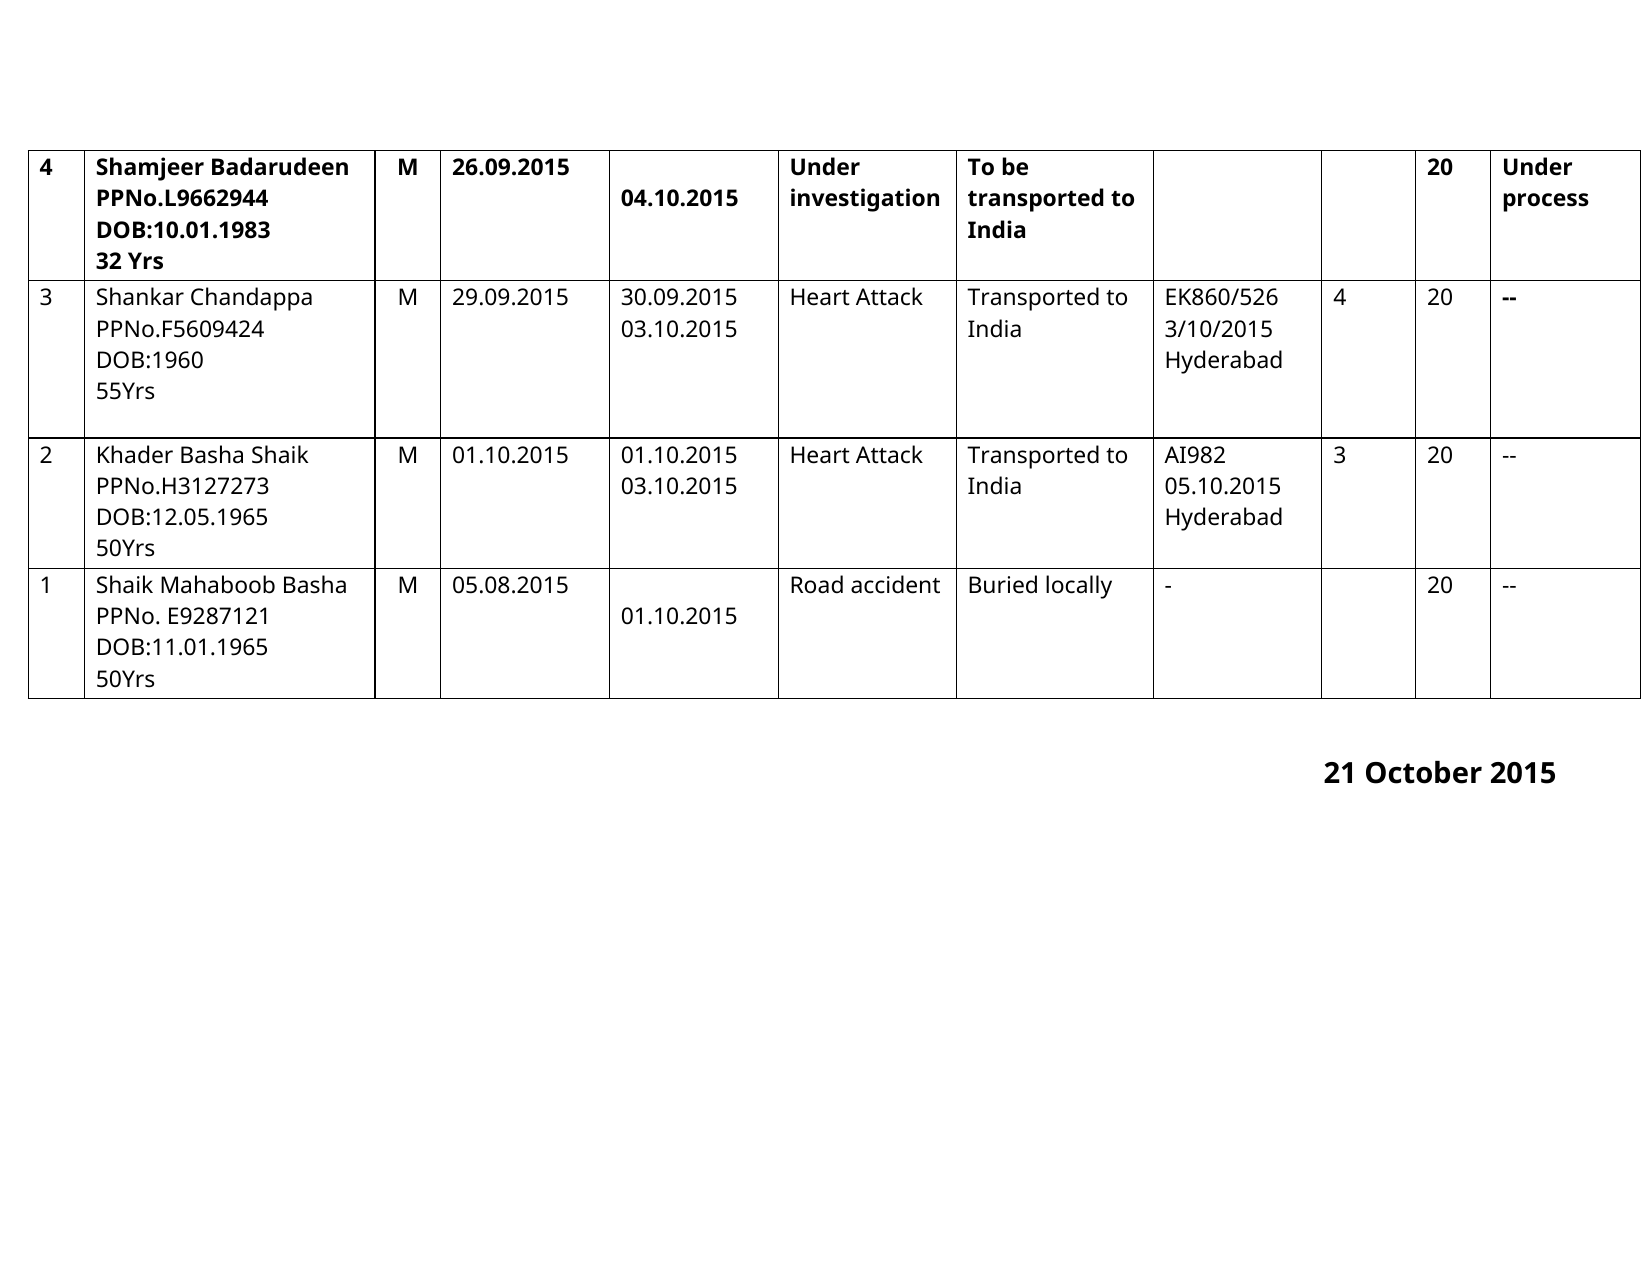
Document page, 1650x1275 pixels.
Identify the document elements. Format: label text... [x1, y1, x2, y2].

table_cell -- [1491, 569, 1640, 698]
table_cell Shaik Mahaboob Basha PPNo. E9287121 DOB:11.01.1965 50Yrs [85, 569, 374, 698]
table_cell M [376, 439, 440, 568]
table_cell Shankar Chandappa PPNo.F5609424 DOB:1960 55Yrs [85, 281, 374, 437]
table_cell [1322, 569, 1415, 698]
table_cell 05.08.2015 [441, 569, 609, 698]
table_cell Under investigation [779, 151, 956, 280]
table_cell 4 [29, 151, 84, 280]
table_cell 20 [1416, 439, 1490, 568]
table_cell Road accident [779, 569, 956, 698]
table_cell 2 [29, 439, 84, 568]
table_cell AI982 05.10.2015 Hyderabad [1154, 439, 1321, 568]
table_cell - [1154, 569, 1321, 698]
table_cell 04.10.2015 [610, 151, 778, 280]
table_cell Under process [1491, 151, 1640, 280]
table_cell Shamjeer Badarudeen PPNo.L9662944 DOB:10.01.1983 32 Yrs [85, 151, 374, 280]
table_cell 4 [1322, 281, 1415, 437]
table_cell 20 [1416, 151, 1490, 280]
table_cell 20 [1416, 569, 1490, 698]
table_cell 1 [29, 569, 84, 698]
table_cell 30.09.2015 03.10.2015 [610, 281, 778, 437]
table_cell -- [1491, 439, 1640, 568]
table_cell [1154, 151, 1321, 280]
table_cell Transported to India [957, 439, 1153, 568]
table_cell [1322, 151, 1415, 280]
table_cell To be transported to India [957, 151, 1153, 280]
table_cell Khader Basha Shaik PPNo.H3127273 DOB:12.05.1965 50Yrs [85, 439, 374, 568]
table_cell M [376, 281, 440, 437]
table_cell M [376, 569, 440, 698]
table_cell M [376, 151, 440, 280]
table_cell 3 [1322, 439, 1415, 568]
table_cell Buried locally [957, 569, 1153, 698]
table_cell Heart Attack [779, 281, 956, 437]
table_cell 3 [29, 281, 84, 437]
table_cell 29.09.2015 [441, 281, 609, 437]
table_cell 01.10.2015 03.10.2015 [610, 439, 778, 568]
table_cell Transported to India [957, 281, 1153, 437]
table_cell 01.10.2015 [610, 569, 778, 698]
table_cell EK860/526 3/10/2015 Hyderabad [1154, 281, 1321, 437]
table_cell 26.09.2015 [441, 151, 609, 280]
table_cell -- [1491, 281, 1640, 437]
table_cell 20 [1416, 281, 1490, 437]
table_cell Heart Attack [779, 439, 956, 568]
text 21 October 2015 [84, 752, 1556, 792]
table_cell 01.10.2015 [441, 439, 609, 568]
